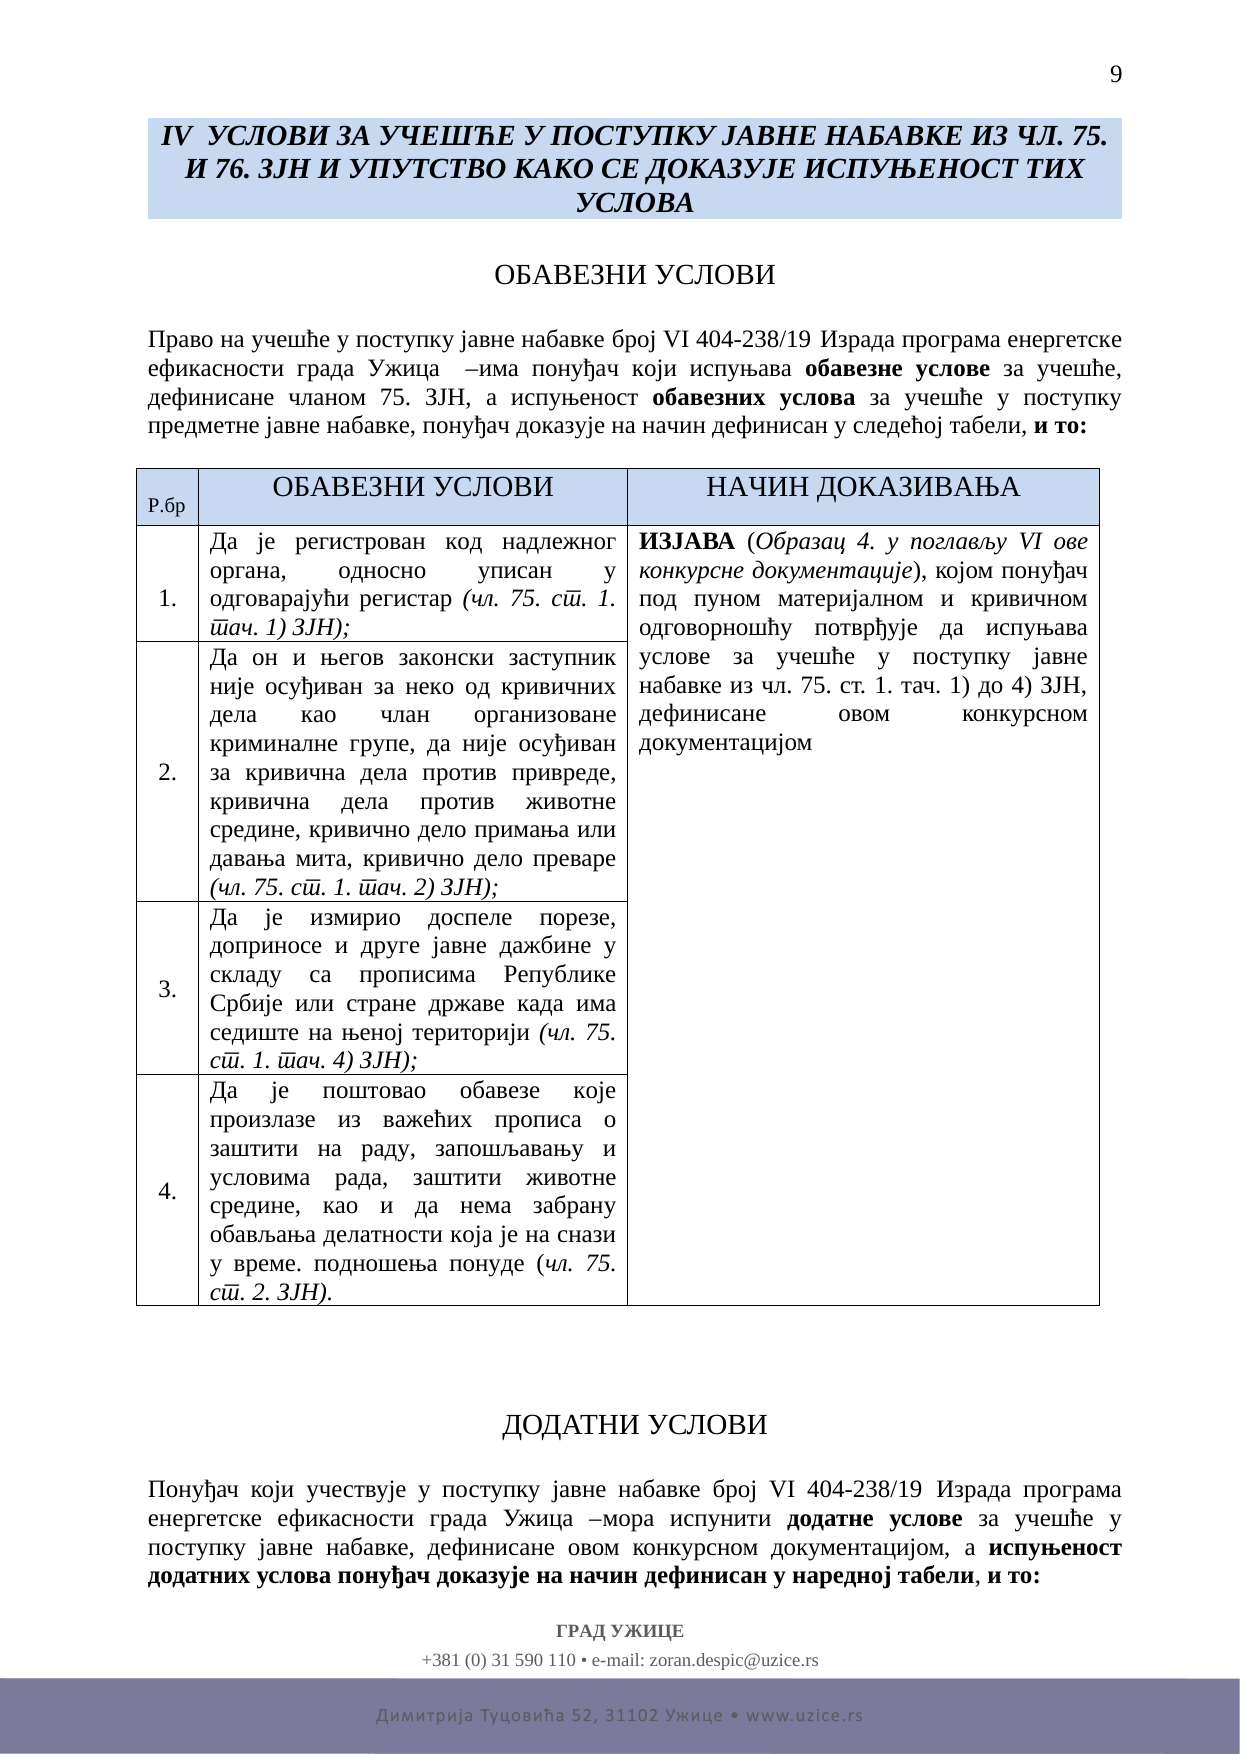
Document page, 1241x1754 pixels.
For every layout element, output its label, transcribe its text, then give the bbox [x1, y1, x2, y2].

table_header НАЧИН ДОКАЗИВАЊА [628, 469, 1099, 525]
picture [0, 1677, 1240, 1754]
table_cell 3. [137, 902, 198, 1074]
table_cell 2. [137, 642, 198, 901]
table_cell 1. [137, 526, 198, 641]
table_cell 4. [137, 1075, 198, 1305]
table_cell Да је поштовао обавезе које произлазе из важећих прописа о заштити на раду, запошљавању и условима рада, заштити животне средине, као и да нема забрану обављања делатности која је на снази у време. подношења понуде (чл. 75. ст. 2. ЗЈН). [199, 1075, 627, 1305]
text Право на учешће у поступку јавне набавке број VI 404-238/19 Израда програма енергетске ефикасности града Ужица –има понуђач који испуњава обавезне услове за учешће, дефинисане чланом 75. ЗЈН, а испуњеност обавезних услова за учешће у поступку предметне јавне набавке, понуђач доказује на начин дефинисан у следећој табели, и то: [148, 324, 1122, 439]
table_cell Да је измирио доспеле порезе, доприносе и друге јавне дажбине у складу са прописима Републике Србије или стране државе када има седиште на њеној територији (чл. 75. ст. 1. тач. 4) ЗЈН); [199, 902, 627, 1074]
table_header Р.бр [137, 469, 198, 525]
table_cell ИЗЈАВА (Образац 4. у поглављу VI ове конкурсне документације), којом понуђач под пуном материјалном и кривичном одговорношћу потврђује да испуњава услове за учешће у поступку јавне набавке из чл. 75. ст. 1. тач. 1) до 4) ЗЈН, дефинисане овом конкурсном документацијом [628, 526, 1099, 1305]
list ДОДАТНИ УСЛОВИ [148, 1407, 1122, 1441]
table_cell Да он и његов законски заступник није осуђиван за неко од кривичних дела као члан организоване криминалне групе, да није осуђиван за кривична дела против привреде, кривична дела против животне средине, кривично дело примања или давања мита, кривично дело преваре (чл. 75. ст. 1. тач. 2) ЗЈН); [199, 642, 627, 901]
table_cell Да је регистрован код надлежног органа, односно уписан у одговарајући регистар (чл. 75. ст. 1. тач. 1) ЗЈН); [199, 526, 627, 641]
text IV УСЛОВИ ЗА УЧЕШЋЕ У ПОСТУПКУ ЈАВНЕ НАБАВКЕ ИЗ ЧЛ. 75. И 76. ЗЈН И УПУТСТВО КАКО СЕ ДОКАЗУЈЕ ИСПУЊЕНОСТ ТИХ УСЛОВА [148, 118, 1122, 219]
text ОБАВЕЗНИ УСЛОВИ [148, 257, 1122, 291]
list Понуђач који учествује у поступку јавне набавке број VI 404-238/19 Израда програма енергетске ефикасности града Ужица –мора испунити додатне услове за учешће у поступку јавне набавке, дефинисане овом конкурсном документацијом, а испуњеност додатних услова понуђач доказује на начин дефинисан у наредној табели, и то: [148, 1474, 1122, 1589]
table_header ОБАВЕЗНИ УСЛОВИ [199, 469, 627, 525]
